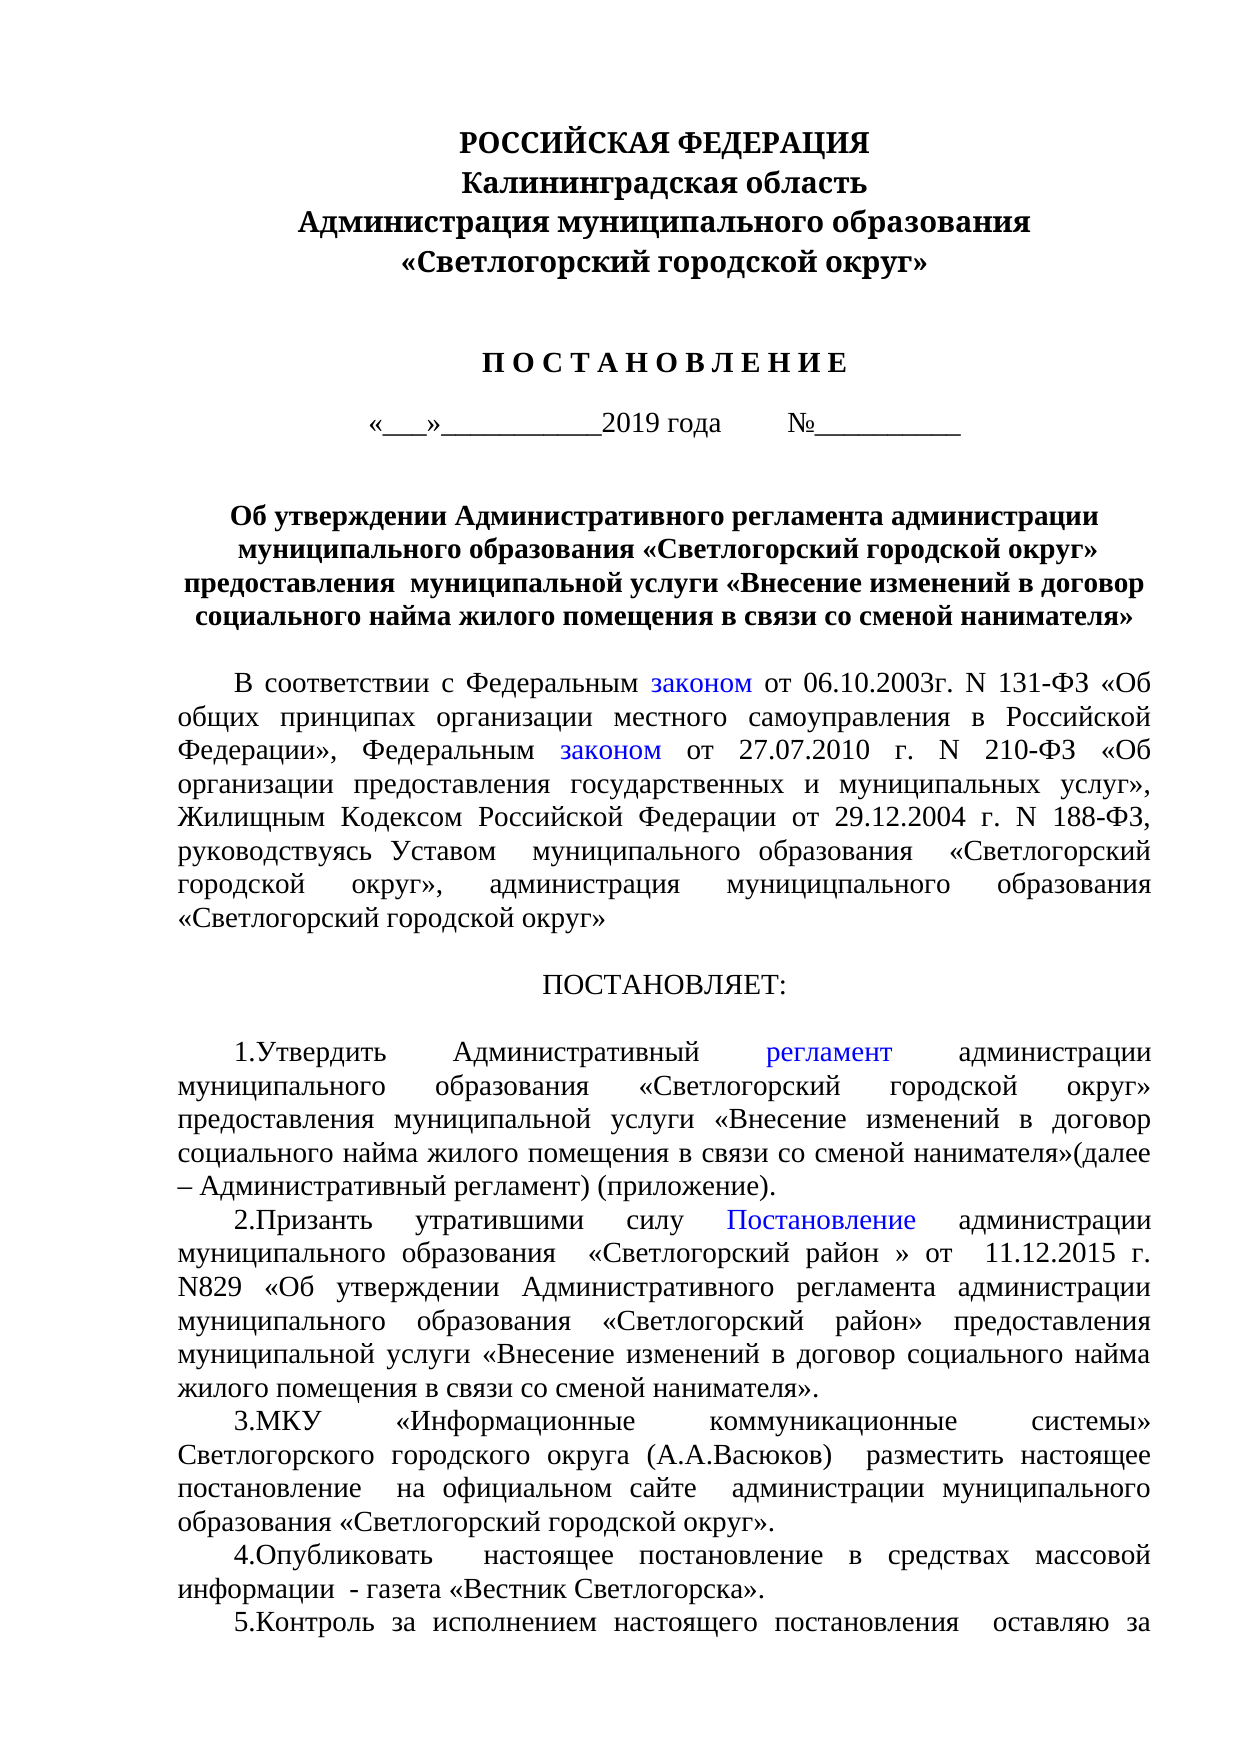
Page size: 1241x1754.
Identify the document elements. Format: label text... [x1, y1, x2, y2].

text Калининградская область [177, 162, 1152, 202]
text В соответствии с Федеральным законом от 06.10.2003г. N 131-ФЗ «Об общих принципах организации местного самоуправления в Российской Федерации», Федеральным законом от 27.07.2010 г. N 210-ФЗ «Об организации предоставления государственных и муниципальных услуг», Жилищным Кодексом Российской Федерации от 29.12.2004 г. N 188-ФЗ, руководствуясь Уставом муниципального образования «Светлогорский городской округ», администрация муницицпального образования «Светлогорский городской округ» [177, 665, 1152, 934]
text Администрация муниципального образования «Светлогорский городской округ» [177, 202, 1152, 281]
text 2.Призанть утратившими силу Постановление администрации муниципального образования «Светлогорский район » от 11.12.2015 г. N829 «Об утверждении Административного регламента администрации муниципального образования «Светлогорский район» предоставления муниципальной услуги «Внесение изменений в договор социального найма жилого помещения в связи со сменой нанимателя». [177, 1202, 1152, 1403]
title Об утверждении Административного регламента администрации [177, 498, 1152, 531]
title муниципального образования «Светлогорский городской округ» предоставления муниципальной услуги «Внесение изменений в договор [177, 531, 1152, 598]
text 3.МКУ «Информационные коммуникационные системы» Светлогорского городского округа (А.А.Васюков) разместить настоящее постановление на официальном сайте администрации муниципального образования «Светлогорский городской округ». [177, 1403, 1152, 1537]
text РОССИЙСКАЯ ФЕДЕРАЦИЯ [177, 122, 1152, 162]
text 4.Опубликовать настоящее постановление в средствах массовой информации - газета «Вестник Светлогорска». [177, 1537, 1152, 1604]
title социального найма жилого помещения в связи со сменой нанимателя» [177, 598, 1152, 632]
text П О С Т А Н О В Л Е Н И Е [177, 345, 1152, 379]
text ПОСТАНОВЛЯЕТ: [177, 967, 1152, 1001]
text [177, 1604, 1152, 1638]
text 1.Утвердить Административный регламент администрации муниципального образования «Светлогорский городской округ» предоставления муниципальной услуги «Внесение изменений в договор социального найма жилого помещения в связи со сменой нанимателя»(далее – Административный регламент) (приложение). [177, 1034, 1152, 1202]
text «___»___________2019 года №__________ [177, 405, 1152, 438]
